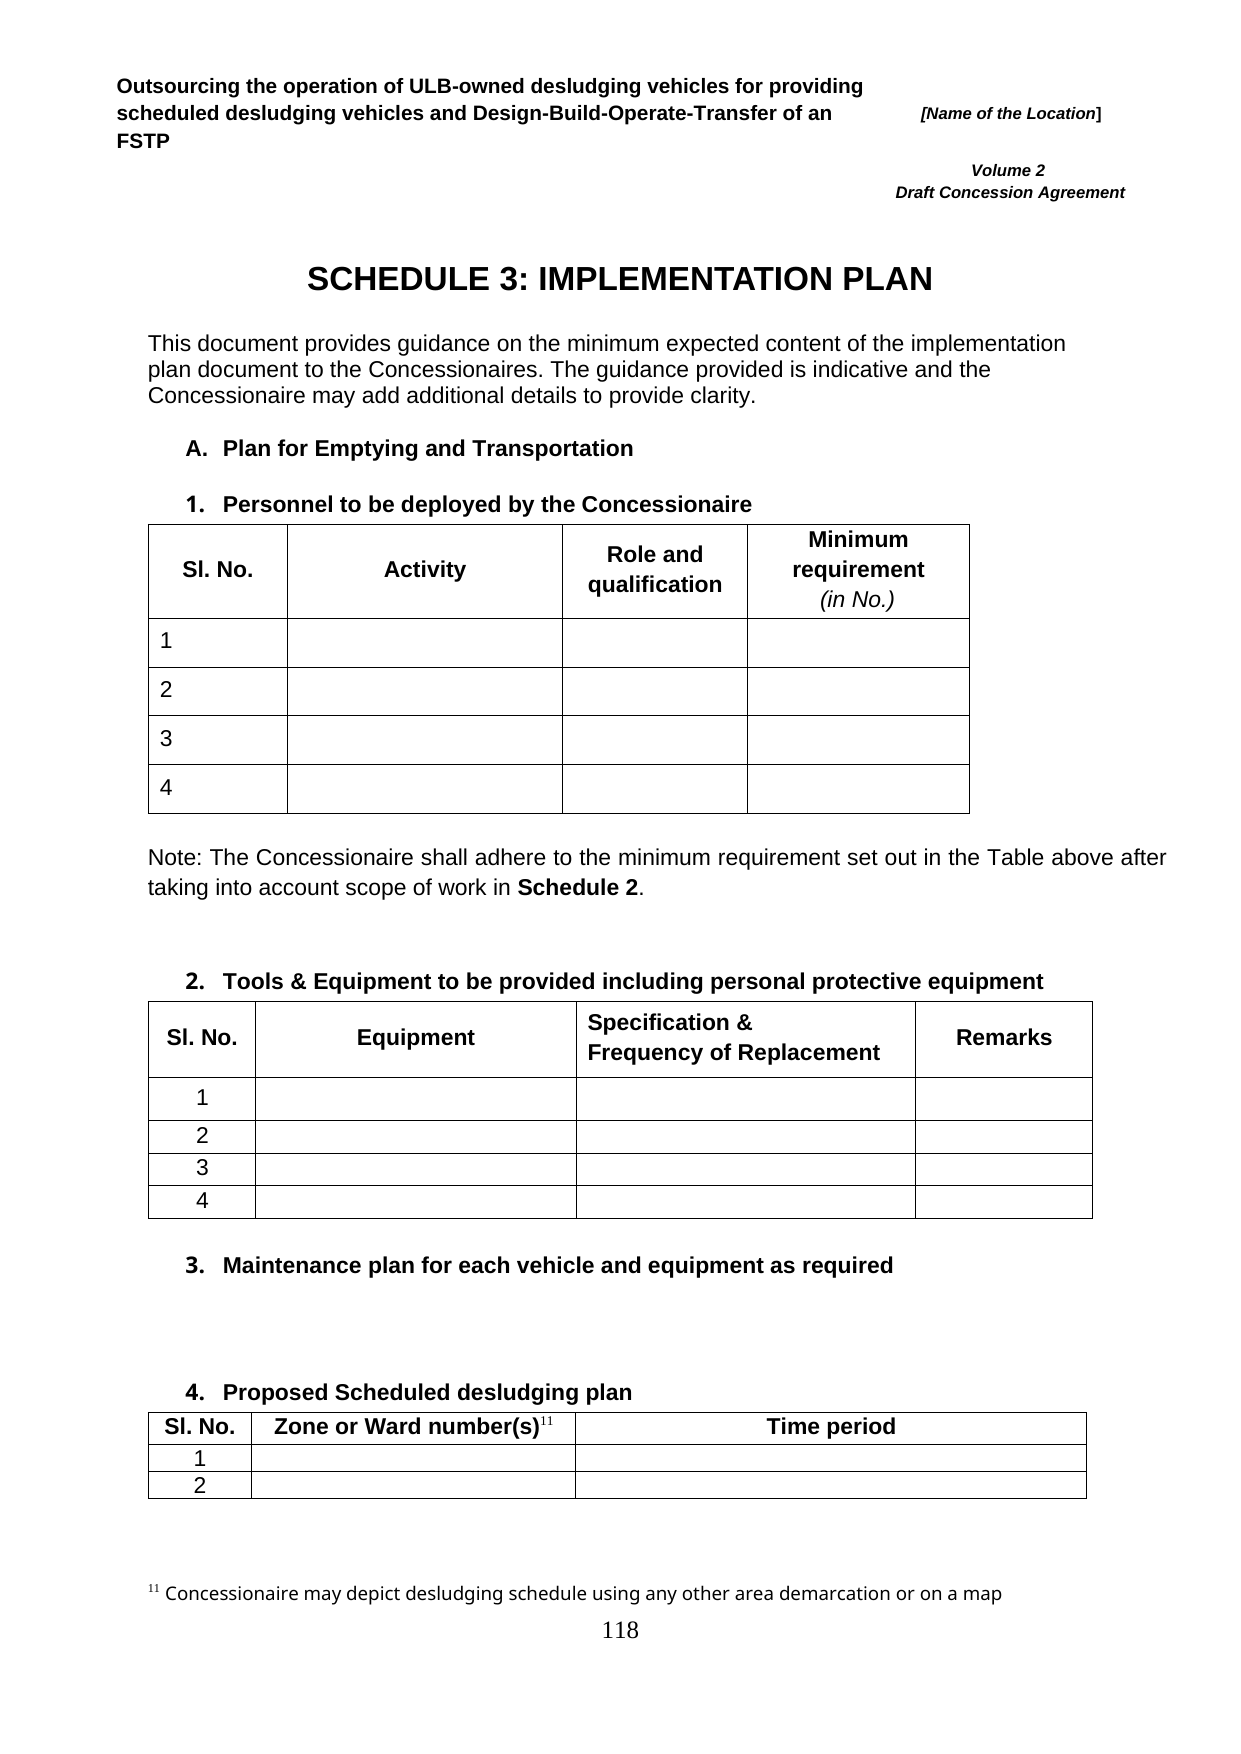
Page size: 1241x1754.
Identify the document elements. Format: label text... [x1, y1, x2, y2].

subtitle SCHEDULE 3: IMPLEMENTATION PLAN [148, 259, 1092, 297]
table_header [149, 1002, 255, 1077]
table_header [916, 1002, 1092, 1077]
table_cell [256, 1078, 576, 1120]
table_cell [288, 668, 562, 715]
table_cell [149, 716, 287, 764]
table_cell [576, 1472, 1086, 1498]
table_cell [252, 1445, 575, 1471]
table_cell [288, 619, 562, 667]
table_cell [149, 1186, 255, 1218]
text Note: The Concessionaire shall adhere to the minimum requirement set out in the Table above after taking into account scope of work in Schedule 2. [148, 844, 1167, 901]
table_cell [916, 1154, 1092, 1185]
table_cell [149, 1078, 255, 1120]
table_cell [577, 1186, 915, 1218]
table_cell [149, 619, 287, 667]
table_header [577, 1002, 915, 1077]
list Plan for Emptying and Transportation [185, 435, 1092, 461]
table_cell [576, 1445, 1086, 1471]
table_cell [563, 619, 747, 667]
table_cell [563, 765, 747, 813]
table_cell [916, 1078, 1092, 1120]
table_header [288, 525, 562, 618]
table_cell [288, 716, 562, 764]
list Maintenance plan for each vehicle and equipment as required [185, 1249, 1092, 1281]
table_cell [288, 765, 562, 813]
list Proposed Scheduled desludging plan [185, 1376, 1092, 1407]
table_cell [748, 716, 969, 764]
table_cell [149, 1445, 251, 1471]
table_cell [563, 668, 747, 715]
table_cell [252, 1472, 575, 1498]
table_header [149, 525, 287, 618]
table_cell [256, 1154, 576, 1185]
list Tools & Equipment to be provided including personal protective equipment [185, 965, 1092, 996]
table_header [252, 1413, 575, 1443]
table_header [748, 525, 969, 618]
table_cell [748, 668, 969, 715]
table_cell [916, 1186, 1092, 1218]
text This document provides guidance on the minimum expected content of the implementation plan document to the Concessionaires. The guidance provided is indicative and the Concessionaire may add additional details to provide clarity. [148, 330, 1092, 409]
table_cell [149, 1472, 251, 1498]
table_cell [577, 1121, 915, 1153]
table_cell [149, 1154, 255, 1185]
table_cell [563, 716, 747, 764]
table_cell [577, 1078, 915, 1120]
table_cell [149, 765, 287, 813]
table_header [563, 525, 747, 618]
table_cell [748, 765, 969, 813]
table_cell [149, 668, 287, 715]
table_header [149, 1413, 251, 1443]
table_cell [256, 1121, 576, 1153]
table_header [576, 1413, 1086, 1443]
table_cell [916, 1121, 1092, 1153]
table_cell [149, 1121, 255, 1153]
list Personnel to be deployed by the Concessionaire [185, 488, 1092, 519]
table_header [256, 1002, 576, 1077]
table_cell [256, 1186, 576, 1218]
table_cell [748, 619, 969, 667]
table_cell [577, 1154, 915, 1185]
